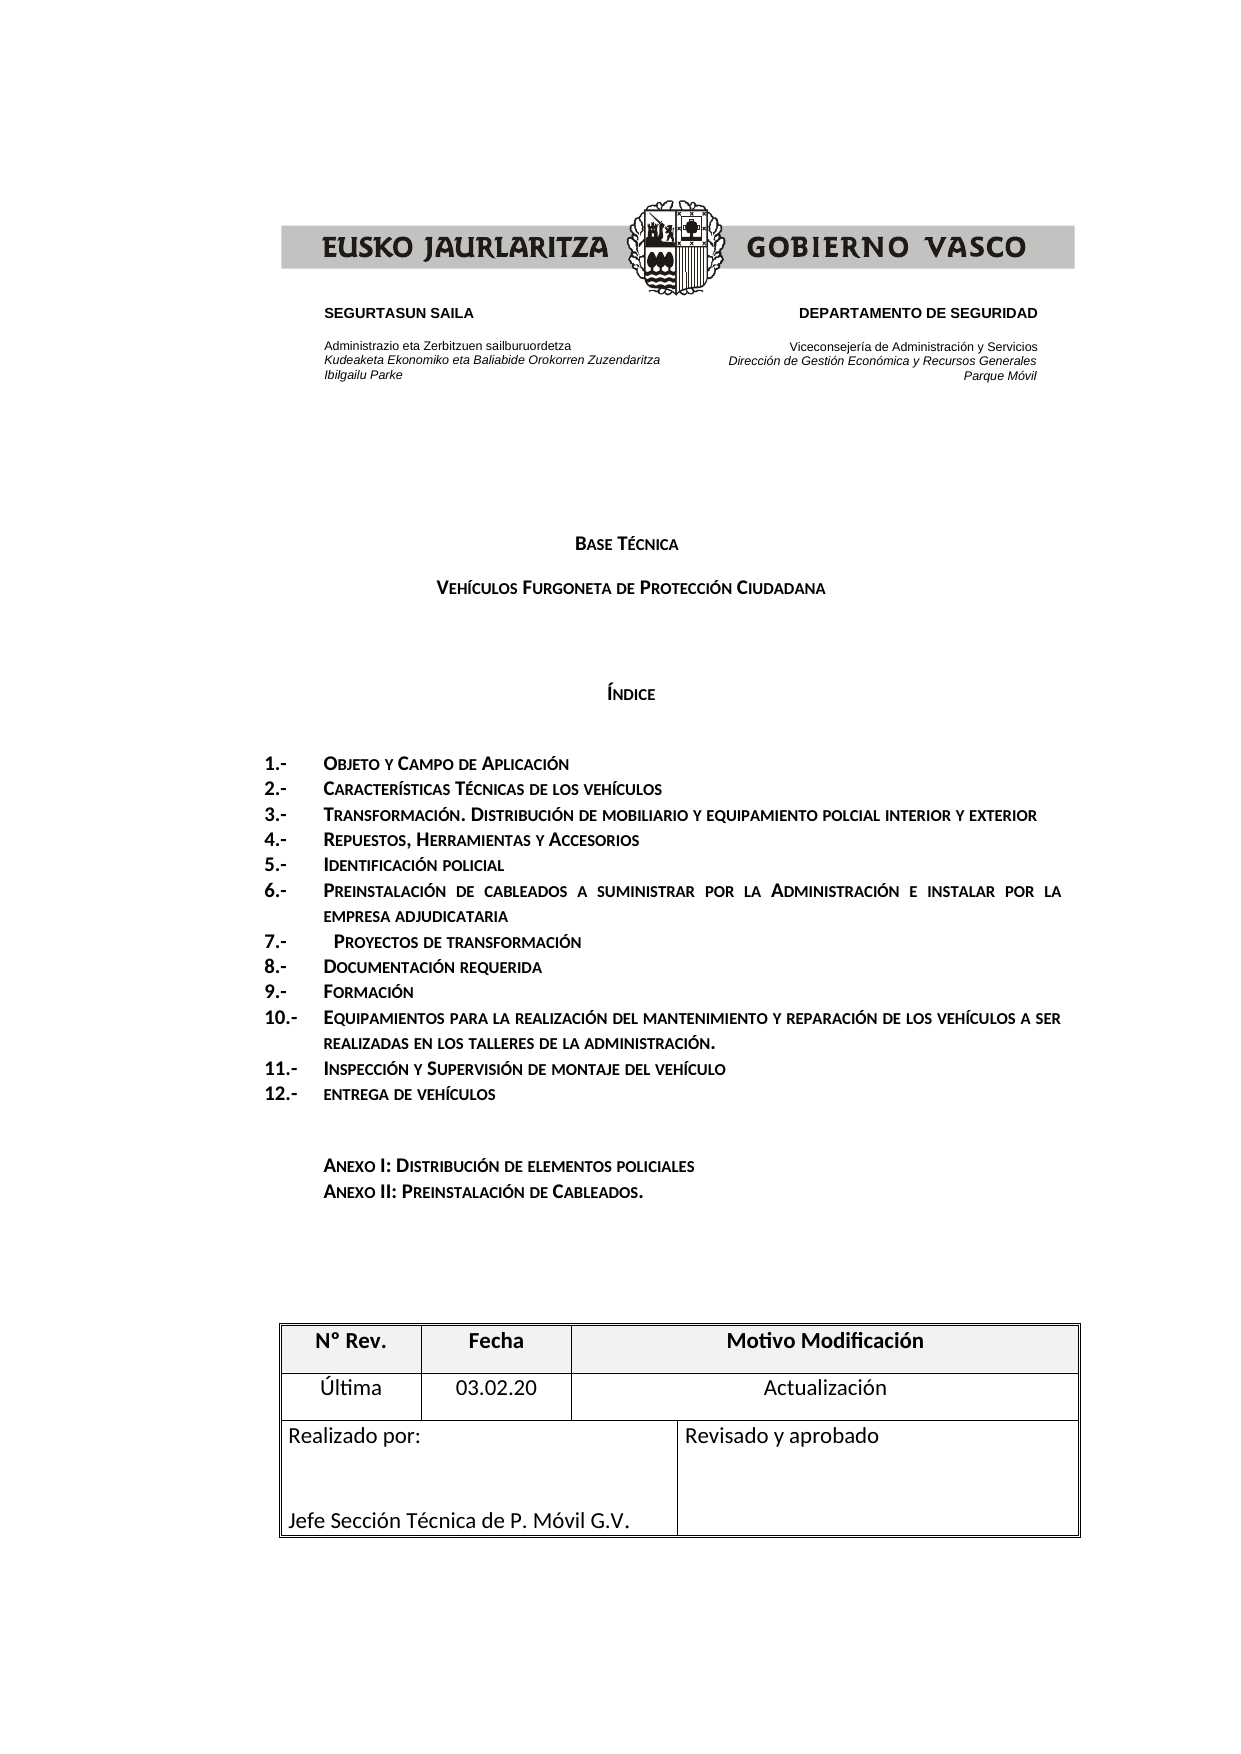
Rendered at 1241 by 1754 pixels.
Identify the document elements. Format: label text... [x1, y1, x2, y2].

text 4.- Repuestos, Herramientas y Accesorios [264, 826, 1062, 852]
text 11.- Inspección y Supervisión de montaje del vehículo [264, 1055, 1062, 1080]
text 1.- Objeto y Campo de Aplicación [264, 750, 1062, 775]
text Vehículos Furgoneta de Protección Ciudadana [75, 574, 1187, 600]
text 6.- Preinstalación de cableados a suministrar por la Administración e instalar por la empresa adjudicataria [264, 877, 1062, 928]
table_header Fecha [422, 1326, 571, 1372]
text Índice [75, 680, 1187, 706]
table_header Motivo Modificación [572, 1326, 1078, 1372]
table_cell Actualización [572, 1374, 1078, 1420]
table_cell Realizado por: Jefe Sección Técnica de P. Móvil G.V. [282, 1421, 677, 1535]
text 10.- Equipamientos para la realización del mantenimiento y reparación de los vehículos a ser realizadas en los talleres de la administración. [264, 1004, 1062, 1055]
text 7.- Proyectos de transformación [264, 928, 1062, 953]
table_cell Última [282, 1374, 421, 1420]
text 9.- Formación [264, 979, 1122, 1004]
text 5.- Identificación policial [264, 852, 1062, 877]
text 3.- Transformación. Distribución de mobiliario y equipamiento polcial interior y exterior [264, 801, 1062, 826]
table_cell 03.02.20 [422, 1374, 571, 1420]
text Anexo I: Distribución de elementos policiales [323, 1153, 1122, 1178]
text 12.- entrega de vehículos [264, 1080, 1062, 1106]
text Anexo II: Preinstalación de Cableados. [323, 1178, 1122, 1203]
table_cell Revisado y aprobado [678, 1421, 1078, 1535]
text Base Técnica [131, 531, 1122, 556]
text 2.- Características Técnicas de los vehículos [264, 775, 1062, 801]
table_header Nº Rev. [282, 1326, 421, 1372]
text 8.- Documentación requerida [264, 953, 1062, 979]
